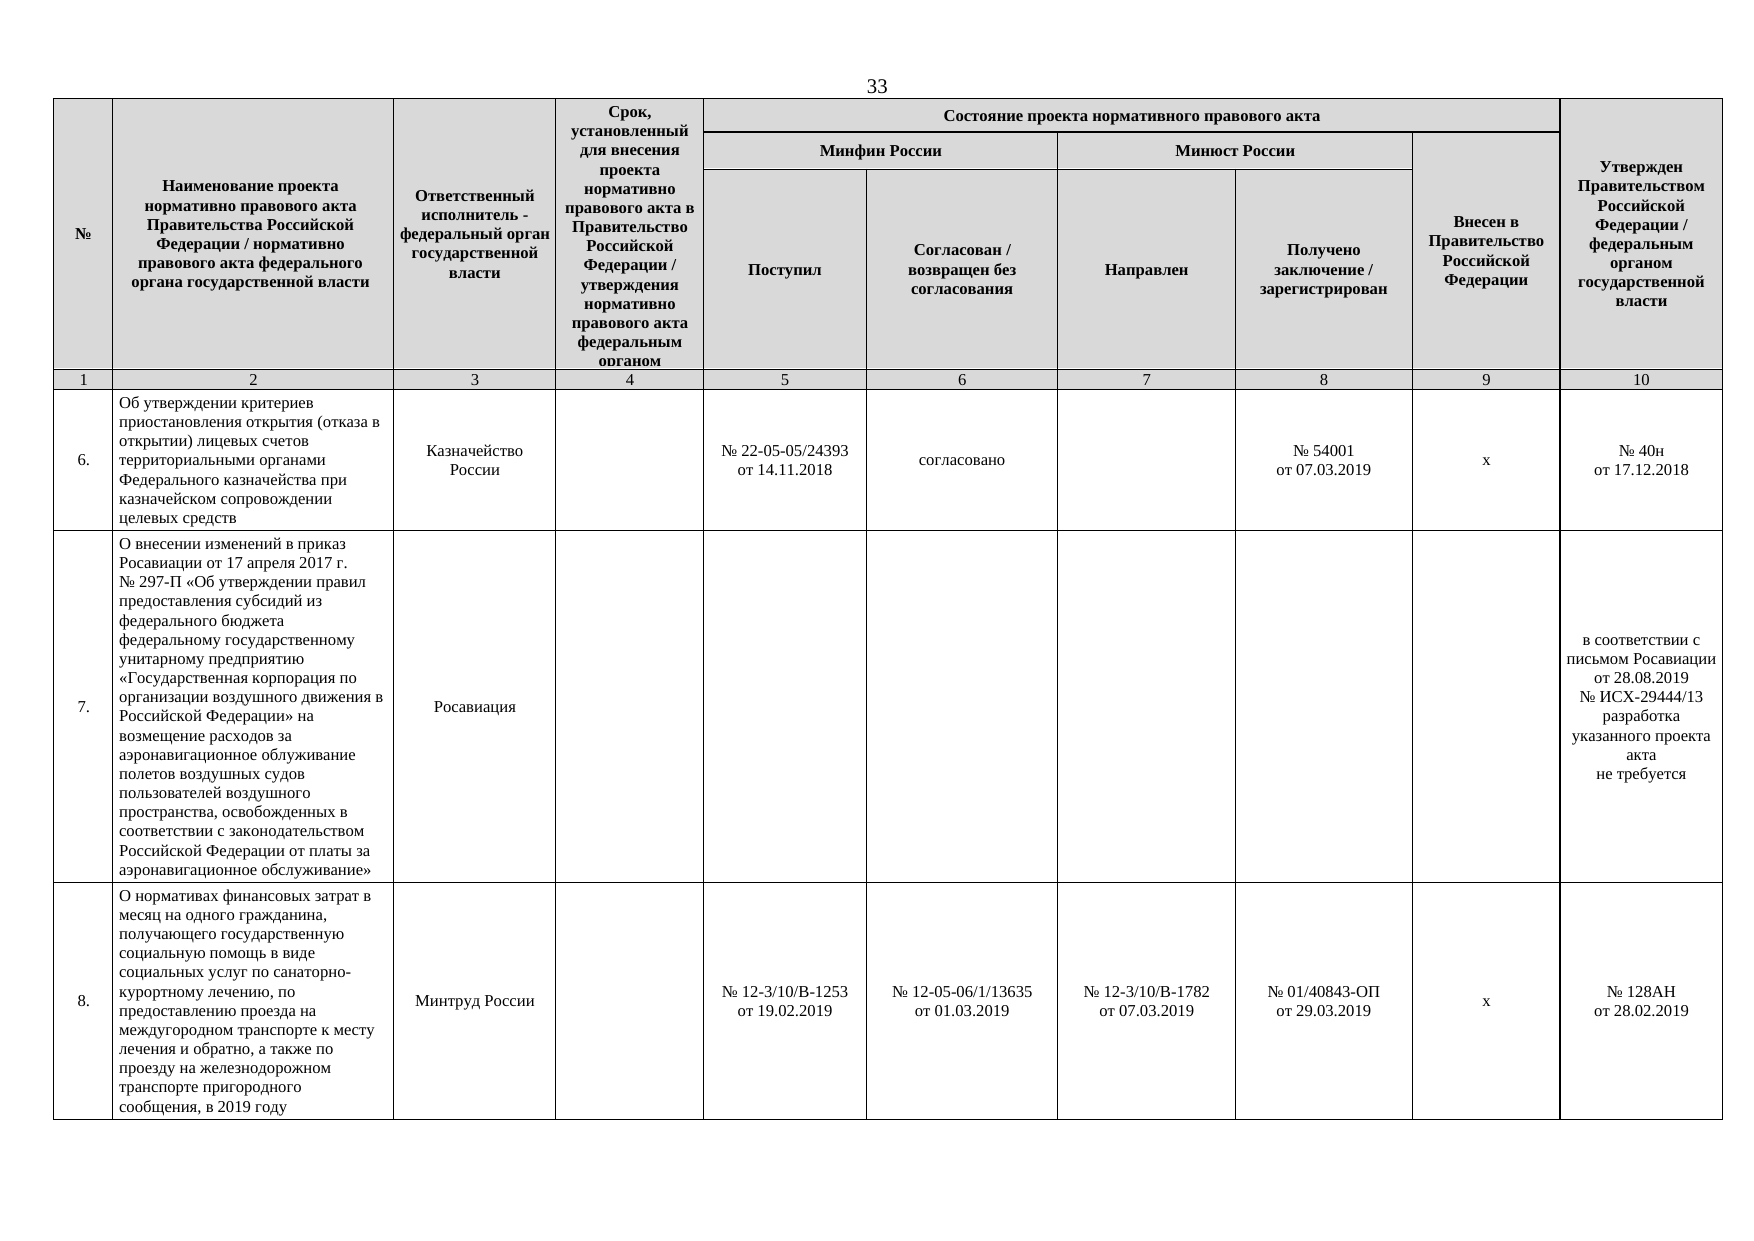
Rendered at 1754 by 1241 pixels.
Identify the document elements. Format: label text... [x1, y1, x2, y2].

table_cell [1236, 531, 1412, 882]
table_header Срок, установленный для внесения проекта нормативно правового акта в Правительство Российской Федерации / утверждения нормативно правового акта федеральным органом государственной власти [556, 99, 703, 368]
table_cell 8. [54, 883, 112, 1118]
table_header Наименование проекта нормативно правового акта Правительства Российской Федерации / нормативно правового акта федерального органа государственной власти [113, 99, 393, 368]
table_cell № 12-3/10/В-1253 от 19.02.2019 [704, 883, 866, 1118]
table_cell № 12-05-06/1/13635 от 01.03.2019 [867, 883, 1057, 1118]
table_cell № 22-05-05/24393 от 14.11.2018 [704, 390, 866, 530]
table_cell Поступил [704, 170, 866, 368]
table_cell х [1413, 390, 1559, 530]
table_cell № 54001 от 07.03.2019 [1236, 390, 1412, 530]
table_cell [867, 531, 1057, 882]
table_cell согласовано [867, 390, 1057, 530]
table_cell № 128АН от 28.02.2019 [1561, 883, 1722, 1118]
table_cell 8 [1236, 370, 1412, 389]
table_cell 5 [704, 370, 866, 389]
table_cell 6 [867, 370, 1057, 389]
table_cell [556, 531, 703, 882]
table_cell О нормативах финансовых затрат в месяц на одного гражданина, получающего государственную социальную помощь в виде социальных услуг по санаторно-курортному лечению, по предоставлению проезда на междугородном транспорте к месту лечения и обратно, а также по проезду на железнодорожном транспорте пригородного сообщения, в 2019 году [113, 883, 393, 1118]
table_header Утвержден Правительством Российской Федерации / федеральным органом государственной власти [1561, 99, 1722, 368]
table_cell 7 [1058, 370, 1235, 389]
table_cell Минюст России [1058, 133, 1412, 168]
table_cell 1 [54, 370, 112, 389]
table_header Ответственный исполнитель - федеральный орган государственной власти [394, 99, 555, 368]
table_cell 2 [113, 370, 393, 389]
table_cell Казначейство России [394, 390, 555, 530]
table_header № [54, 99, 112, 368]
table_cell № 12-3/10/В-1782 от 07.03.2019 [1058, 883, 1235, 1118]
table_cell [556, 390, 703, 530]
table_header Состояние проекта нормативного правового акта [704, 99, 1559, 131]
table_cell х [1413, 883, 1559, 1118]
table_cell [704, 531, 866, 882]
table_cell Согласован / возвращен без согласования [867, 170, 1057, 368]
table_cell 6. [54, 390, 112, 530]
table_cell [1058, 390, 1235, 530]
table_cell 9 [1413, 370, 1559, 389]
table_cell Об утверждении критериев приостановления открытия (отказа в открытии) лицевых счетов территориальными органами Федерального казначейства при казначейском сопровождении целевых средств [113, 390, 393, 530]
table_cell Направлен [1058, 170, 1235, 368]
table_cell Минфин России [704, 133, 1057, 168]
table_cell 7. [54, 531, 112, 882]
table_cell 10 [1561, 370, 1722, 389]
table_cell Получено заключение / зарегистрирован [1236, 170, 1412, 368]
table_cell 3 [394, 370, 555, 389]
table_cell [556, 883, 703, 1118]
table_cell № 01/40843-ОП от 29.03.2019 [1236, 883, 1412, 1118]
table_cell 4 [556, 370, 703, 389]
table_cell [1058, 531, 1235, 882]
table_cell Минтруд России [394, 883, 555, 1118]
table_cell в соответствии с письмом Росавиации от 28.08.2019 № ИСХ-29444/13 разработка указанного проекта акта не требуется [1561, 531, 1722, 882]
table_cell Росавиация [394, 531, 555, 882]
table_cell № 40н от 17.12.2018 [1561, 390, 1722, 530]
table_cell [1413, 531, 1559, 882]
table_cell О внесении изменений в приказ Росавиации от 17 апреля 2017 г. № 297-П «Об утверждении правил предоставления субсидий из федерального бюджета федеральному государственному унитарному предприятию «Государственная корпорация по организации воздушного движения в Российской Федерации» на возмещение расходов за аэронавигационное облуживание полетов воздушных судов пользователей воздушного пространства, освобожденных в соответствии с законодательством Российской Федерации от платы за аэронавигационное обслуживание» [113, 531, 393, 882]
table_cell Внесен в Правительство Российской Федерации [1413, 133, 1559, 368]
